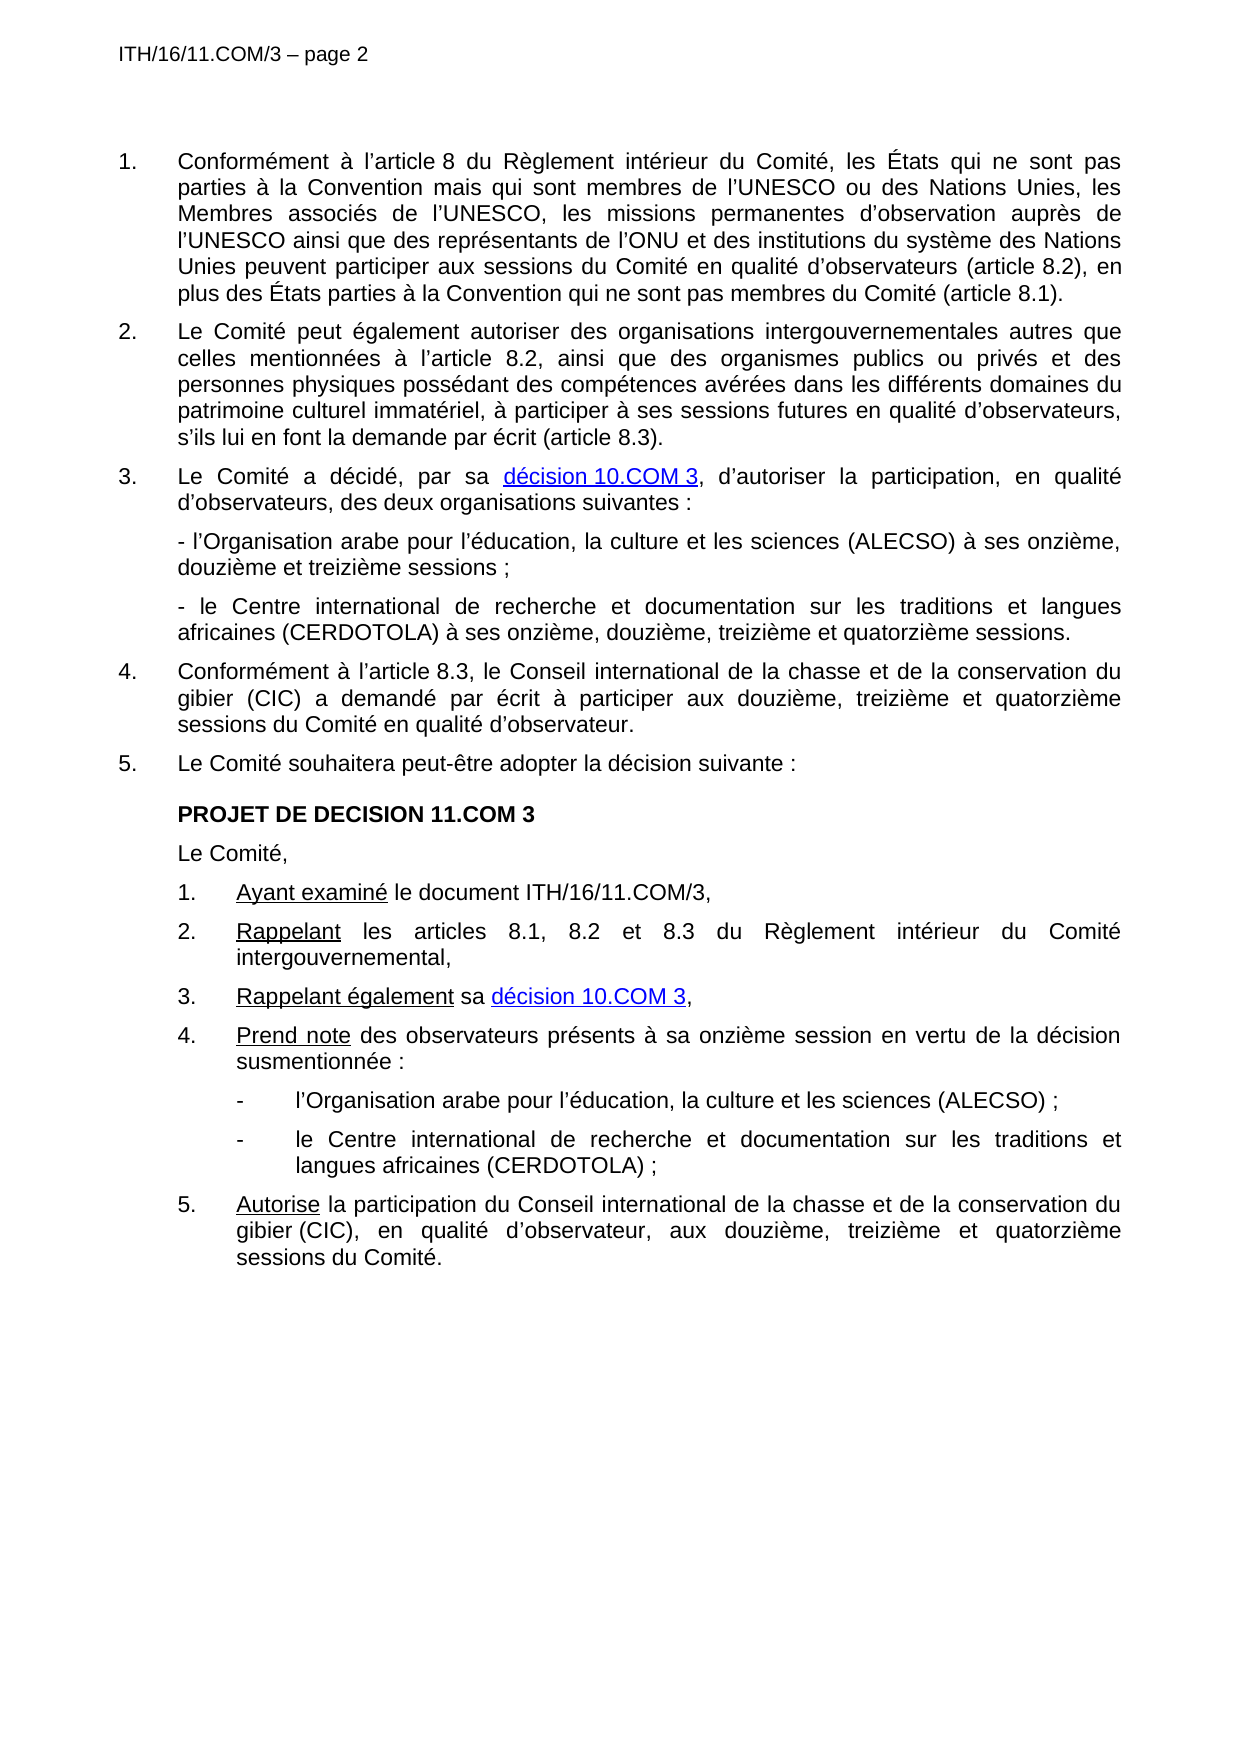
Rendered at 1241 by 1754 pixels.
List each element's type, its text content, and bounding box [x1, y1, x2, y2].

text Conformément à l’article 8.3, le Conseil international de la chasse et de la conservation du gibier (CIC) a demandé par écrit à participer aux douzième, treizième et quatorzième sessions du Comité en qualité d’observateur. [118, 658, 1122, 737]
text Le Comité peut également autoriser des organisations intergouvernementales autres que celles mentionnées à l’article 8.2, ainsi que des organismes publics ou privés et des personnes physiques possédant des compétences avérées dans les différents domaines du patrimoine culturel immatériel, à participer à ses sessions futures en qualité d’observateurs, s’ils lui en font la demande par écrit (article 8.3). [118, 318, 1122, 450]
text Le Comité a décidé, par sa décision 10.COM 3, d’autoriser la participation, en qualité d’observateurs, des deux organisations suivantes : [118, 463, 1122, 515]
text Rappelant les articles 8.1, 8.2 et 8.3 du Règlement intérieur du Comité intergouvernemental, [177, 918, 1122, 970]
title PROJET DE DECISION 11.COM 3 [177, 801, 1122, 827]
text Conformément à l’article 8 du Règlement intérieur du Comité, les États qui ne sont pas parties à la Convention mais qui sont membres de l’UNESCO ou des Nations Unies, les Membres associés de l’UNESCO, les missions permanentes d’observation auprès de l’UNESCO ainsi que des représentants de l’ONU et des institutions du système des Nations Unies peuvent participer aux sessions du Comité en qualité d’observateurs (article 8.2), en plus des États parties à la Convention qui ne sont pas membres du Comité (article 8.1). [118, 148, 1122, 306]
text Le Comité, [177, 840, 1122, 866]
text Prend note des observateurs présents à sa onzième session en vertu de la décision susmentionnée : [177, 1022, 1122, 1074]
list le Centre international de recherche et documentation sur les traditions et langues africaines (CERDOTOLA) ; [236, 1126, 1122, 1178]
text Rappelant également sa décision 10.COM 3, [177, 983, 1122, 1009]
list - le Centre international de recherche et documentation sur les traditions et langues africaines (CERDOTOLA) à ses onzième, douzième, treizième et quatorzième sessions. [177, 593, 1122, 646]
text Ayant examiné le document ITH/16/11.COM/3, [177, 879, 1122, 905]
text Le Comité souhaitera peut-être adopter la décision suivante : [118, 750, 1122, 776]
list l’Organisation arabe pour l’éducation, la culture et les sciences (ALECSO) ; [236, 1087, 1122, 1113]
list - l’Organisation arabe pour l’éducation, la culture et les sciences (ALECSO) à ses onzième, douzième et treizième sessions ; [177, 528, 1122, 581]
text Autorise la participation du Conseil international de la chasse et de la conservation du gibier (CIC), en qualité d’observateur, aux douzième, treizième et quatorzième sessions du Comité. [177, 1191, 1122, 1270]
